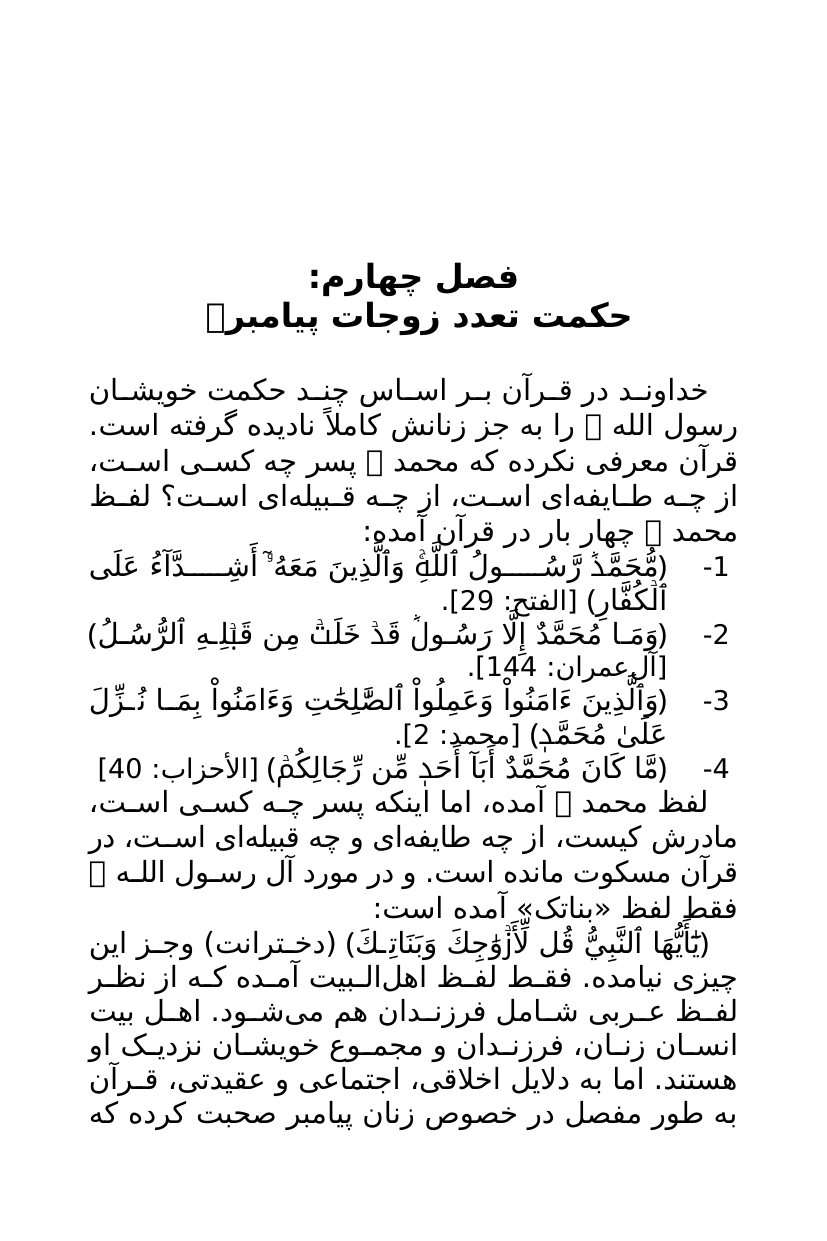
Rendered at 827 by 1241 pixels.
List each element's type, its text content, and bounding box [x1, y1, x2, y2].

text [89, 926, 738, 1130]
text فصل چهارم: حکمت تعدد زوجات پیامبر [89, 258, 738, 336]
list ﴿مُّحَمَّدٞ رَّسُولُ ٱللَّهِۚ وَٱلَّذِينَ مَعَهُۥٓ أَشِدَّآءُ عَلَى ٱلۡكُفَّارِ﴾ [الفتح: 29]. [89, 550, 703, 618]
text لفظ محمد آمده، اما اینکه پسر چه کسی است، مادرش کیست، از چه طایفه‌ای و چه قبیله‌ای است، در قرآن مسکوت مانده است. و در مورد آل رسول الله فقط لفظ «بناتک» آمده است: [89, 785, 738, 925]
text خداوند در قرآن بر اساس چند حکمت خویشان رسول الله را به جز زنانش کاملاً نادیده گرفته است. قرآن معرفی نکرده که محمد پسر چه کسی است، از چه طایفه‌ای است، از چه قبیله‌ای است؟ لفظ محمد چهار بار در قرآن آمده: [89, 373, 738, 548]
list ﴿وَٱلَّذِينَ ءَامَنُواْ وَعَمِلُواْ ٱلصَّٰلِحَٰتِ وَءَامَنُواْ بِمَا نُزِّلَ عَلَىٰ مُحَمَّدٖ﴾ [محمد: 2]. [89, 683, 703, 751]
list ﴿وَمَا مُحَمَّدٌ إِلَّا رَسُولٞ قَدۡ خَلَتۡ مِن قَبۡلِهِ ٱلرُّسُلُ﴾ [آل‌عمران: 144]. [89, 618, 703, 683]
list ﴿مَّا كَانَ مُحَمَّدٌ أَبَآ أَحَدٖ مِّن رِّجَالِكُمۡ﴾ [الأحزاب: 40] [89, 751, 703, 785]
